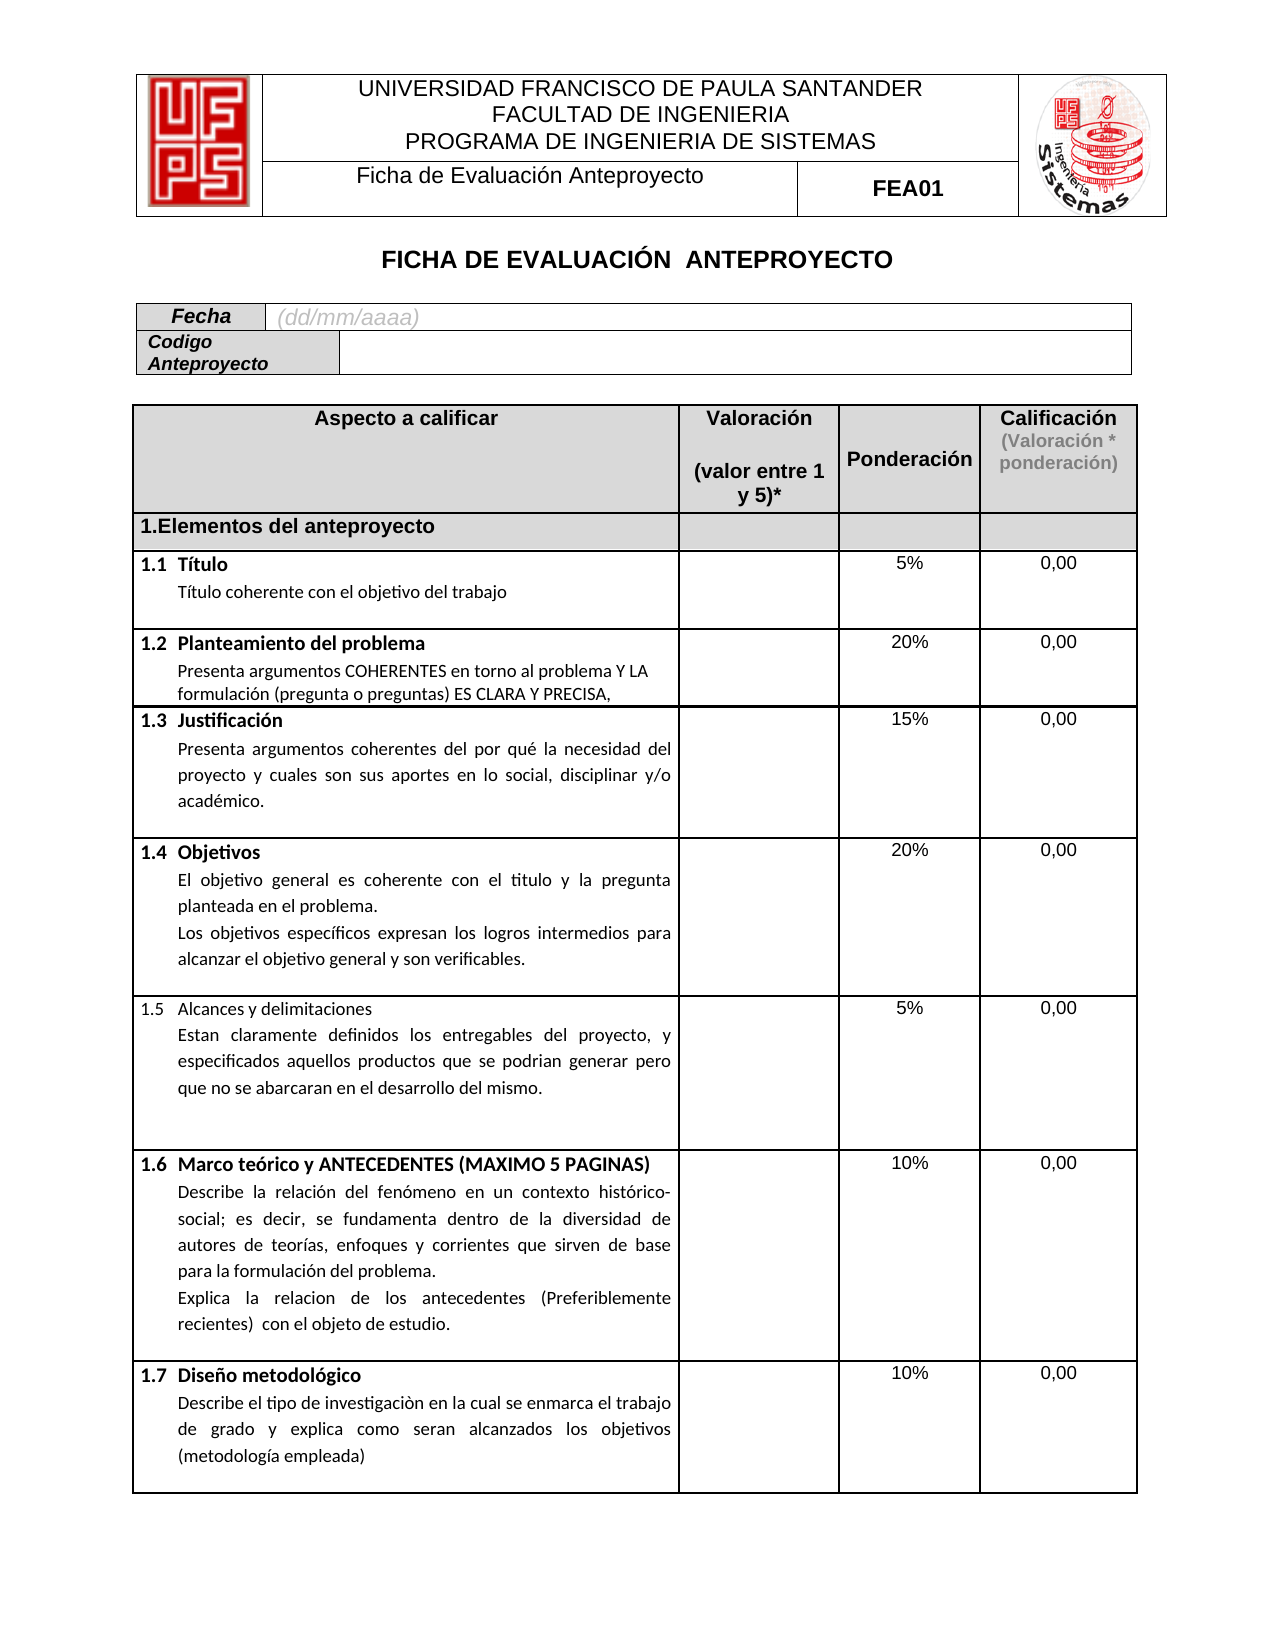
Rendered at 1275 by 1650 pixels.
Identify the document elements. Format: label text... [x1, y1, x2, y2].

table_cell 0,00 [981, 552, 1136, 628]
table_cell 0,00 [981, 1151, 1136, 1360]
table_cell Codigo Anteproyecto [137, 331, 339, 374]
table_cell 1.Elementos del anteproyecto [134, 514, 678, 549]
table_cell [680, 1151, 838, 1360]
table_cell 5% [840, 997, 979, 1149]
table_cell 20% [840, 630, 979, 705]
table_cell [680, 708, 838, 837]
table_cell 5% [840, 552, 979, 628]
picture [147, 75, 251, 207]
table_header Aspecto a calificar [134, 406, 678, 512]
table_cell 0,00 [981, 708, 1136, 837]
table_header Ponderación [840, 406, 979, 512]
table_header Fecha [137, 304, 265, 330]
table_cell [840, 514, 979, 549]
table_cell 0,00 [981, 997, 1136, 1149]
table_cell [680, 1362, 838, 1492]
table_cell [680, 552, 838, 628]
table_header Valoración [680, 406, 838, 457]
table_cell Justificación Presenta argumentos coherentes del por qué la necesidad del proyecto y cuales son sus aportes en lo social, disciplinar y/o académico. [134, 708, 678, 837]
table_cell Objetivos El objetivo general es coherente con el titulo y la pregunta planteada en el problema. Los objetivos específicos expresan los logros intermedios para alcanzar el objetivo general y son verificables. [134, 839, 678, 995]
table_cell Alcances y delimitaciones Estan claramente definidos los entregables del proyecto, y especificados aquellos productos que se podrian generar pero que no se abarcaran en el desarrollo del mismo. [134, 997, 678, 1149]
table_cell [680, 630, 838, 705]
table_cell Marco teórico y ANTECEDENTES (MAXIMO 5 PAGINAS) Describe la relación del fenómeno en un contexto histórico-social; es decir, se fundamenta dentro de la diversidad de autores de teorías, enfoques y corrientes que sirven de base para la formulación del problema. Explica la relacion de los antecedentes (Preferiblemente recientes) con el objeto de estudio. [134, 1151, 678, 1360]
table_cell [340, 331, 1131, 374]
table_cell 10% [840, 1362, 979, 1492]
table_cell 0,00 [981, 630, 1136, 705]
table_cell [680, 514, 838, 549]
table_header (dd/mm/aaaa) [266, 304, 1131, 330]
table_cell 10% [840, 1151, 979, 1360]
table_cell 0,00 [981, 1362, 1136, 1492]
table_cell Planteamiento del problema Presenta argumentos COHERENTES en torno al problema Y LA formulación (pregunta o preguntas) ES CLARA Y PRECISA, [134, 630, 678, 705]
text FICHA DE EVALUACIÓN ANTEPROYECTO [148, 245, 1127, 274]
table_cell 0,00 [981, 839, 1136, 995]
picture [1035, 75, 1151, 216]
table_header Calificación (Valoración * ponderación) [981, 406, 1136, 512]
table_cell 15% [840, 708, 979, 837]
table_cell [680, 997, 838, 1149]
table_cell [680, 839, 838, 995]
table_cell [981, 514, 1136, 549]
table_cell (valor entre 1 y 5)* [680, 457, 838, 512]
table_cell Título Título coherente con el objetivo del trabajo [134, 552, 678, 628]
table_cell 20% [840, 839, 979, 995]
